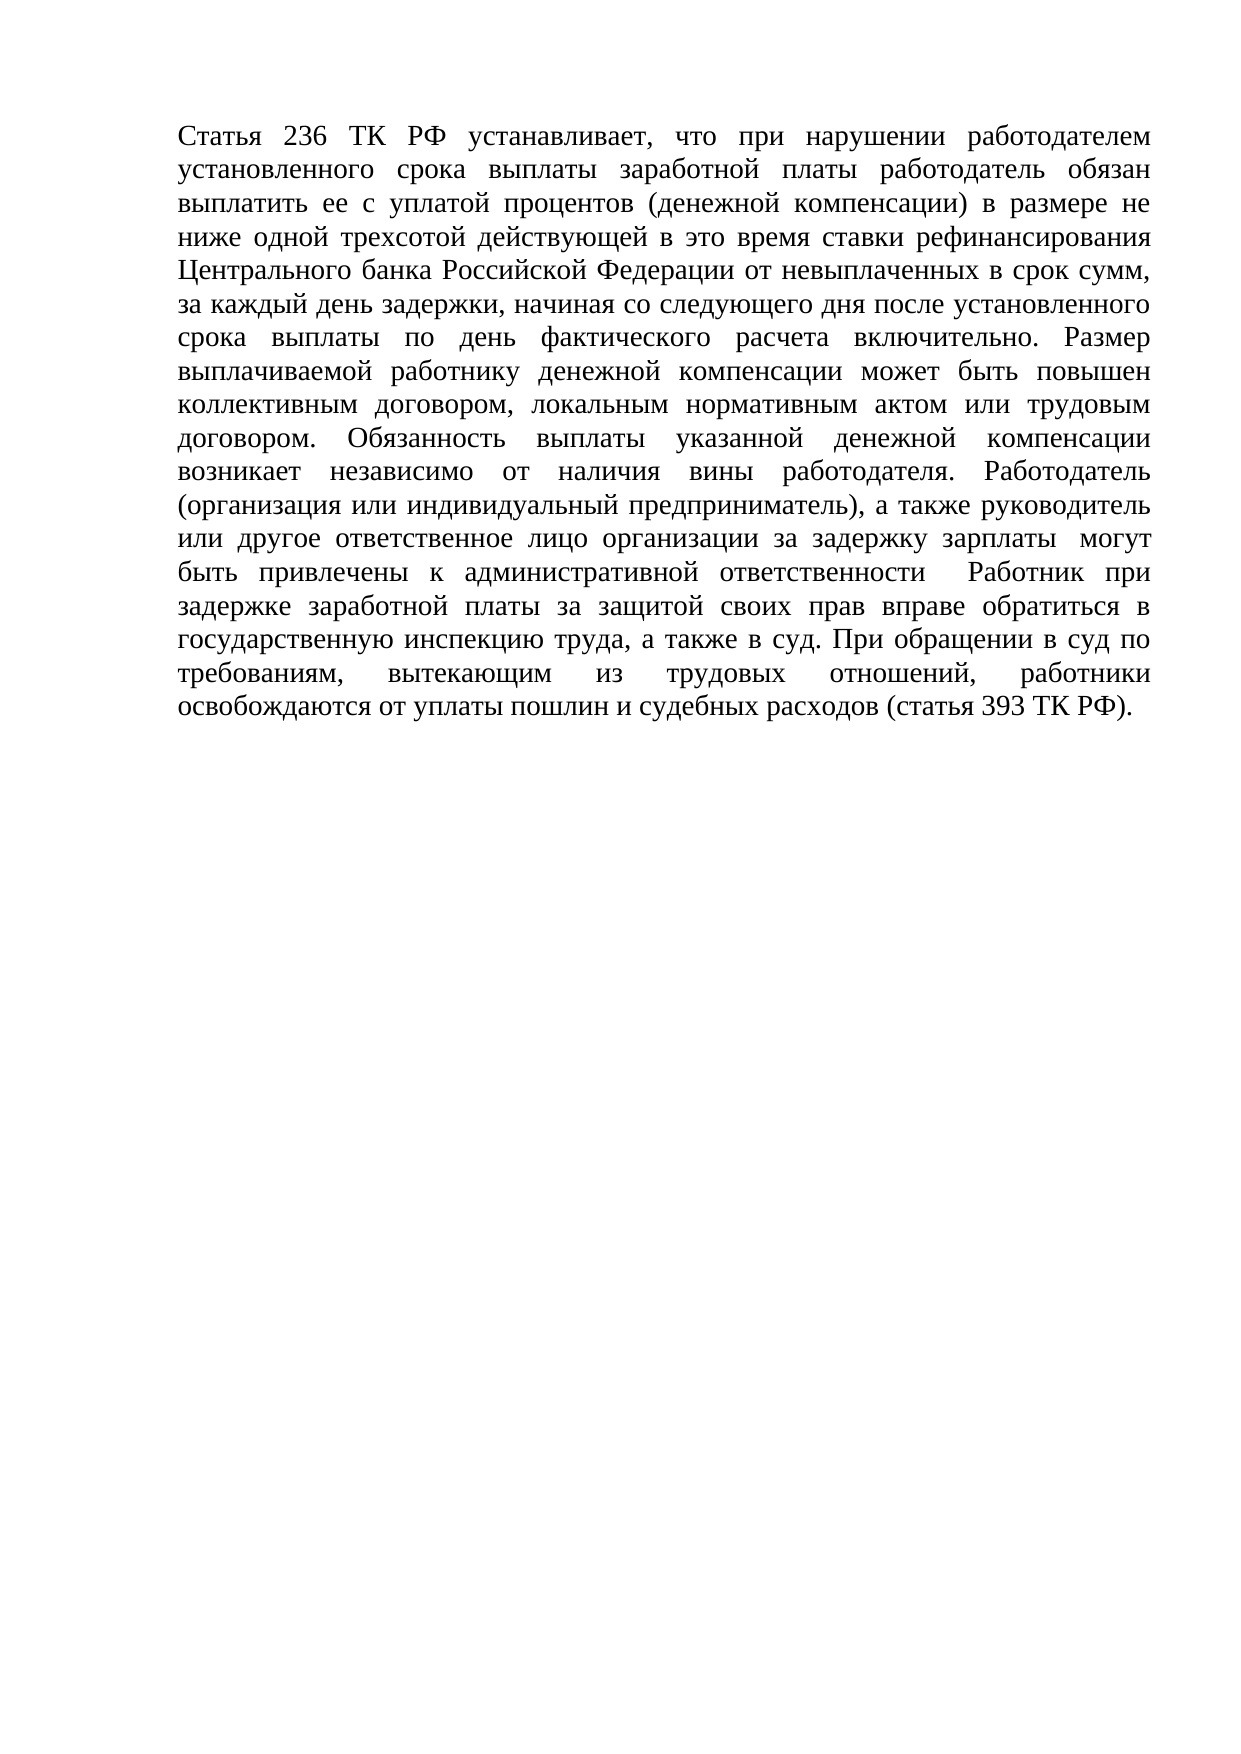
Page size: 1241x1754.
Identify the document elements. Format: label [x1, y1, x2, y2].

text [177, 118, 1152, 722]
